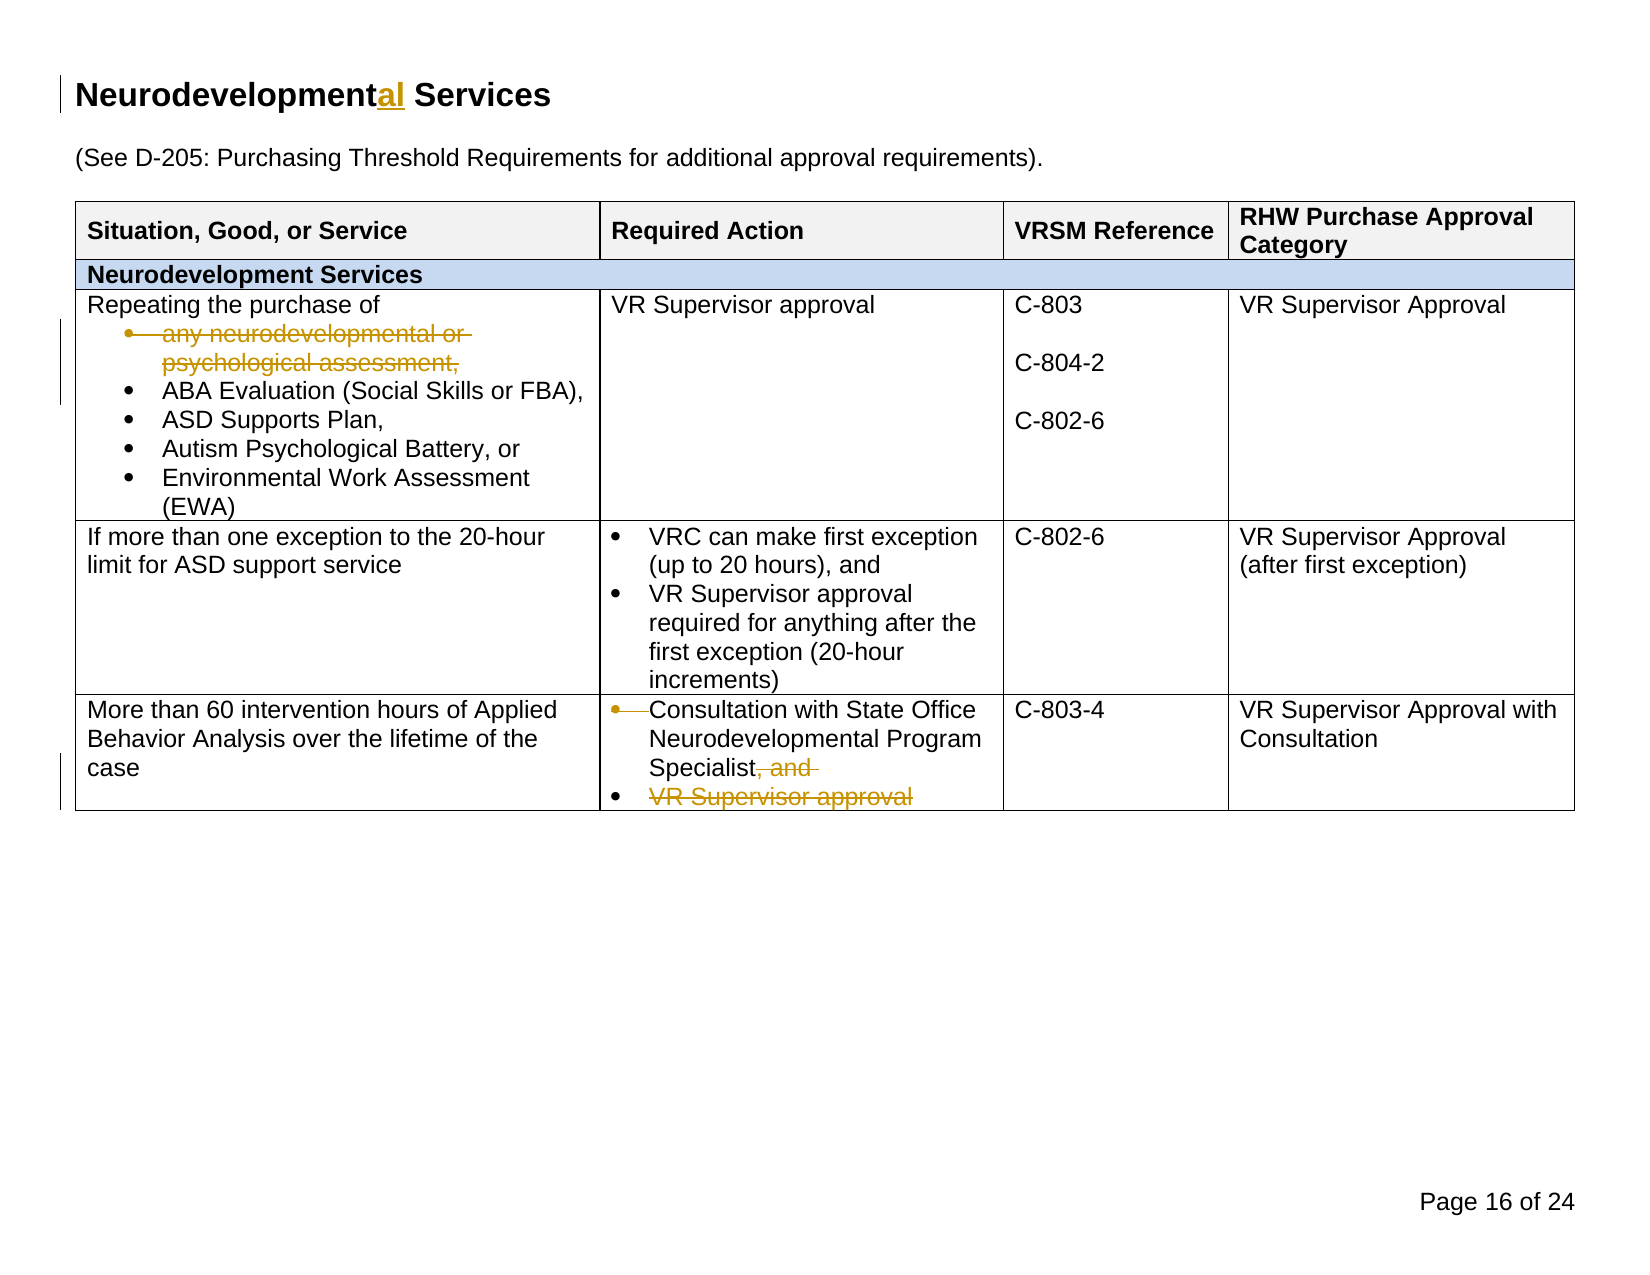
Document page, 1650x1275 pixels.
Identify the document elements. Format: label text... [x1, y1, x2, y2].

table_header VRSM Reference [1004, 202, 1228, 259]
table_cell More than 60 intervention hours of Applied Behavior Analysis over the lifetime of the case [76, 695, 599, 810]
table_cell VR Supervisor Approval with Consultation [1229, 695, 1574, 810]
subtitle Neurodevelopment Services [75, 75, 1575, 113]
table_cell Consultation with State Office Neurodevelopmental Program Specialist [601, 695, 1003, 810]
table_cell Neurodevelopment Services [76, 260, 1574, 289]
text (See D-205: Purchasing Threshold Requirements for additional approval requirements). [75, 143, 1575, 171]
table_cell VR Supervisor Approval [1229, 290, 1574, 520]
table_cell If more than one exception to the 20-hour limit for ASD support service [76, 521, 599, 694]
table_header Required Action [601, 202, 1003, 259]
table_cell C-802-6 [1004, 521, 1228, 694]
table_header Situation, Good, or Service [76, 202, 599, 259]
table_cell Repeating the purchase of ABA Evaluation (Social Skills or FBA), ASD Supports Plan, Autism Psychological Battery, or Environmental Work Assessment (EWA) [76, 290, 599, 520]
table_cell VR Supervisor Approval (after first exception) [1229, 521, 1574, 694]
table_cell C-803-4 [1004, 695, 1228, 810]
table_cell VR Supervisor approval [601, 290, 1003, 520]
table_header RHW Purchase Approval Category [1229, 202, 1574, 259]
table_cell VRC can make first exception (up to 20 hours), and VR Supervisor approval required for anything after the first exception (20-hour increments) [601, 521, 1003, 694]
table_cell C-803 C-804-2 C-802-6 [1004, 290, 1228, 520]
